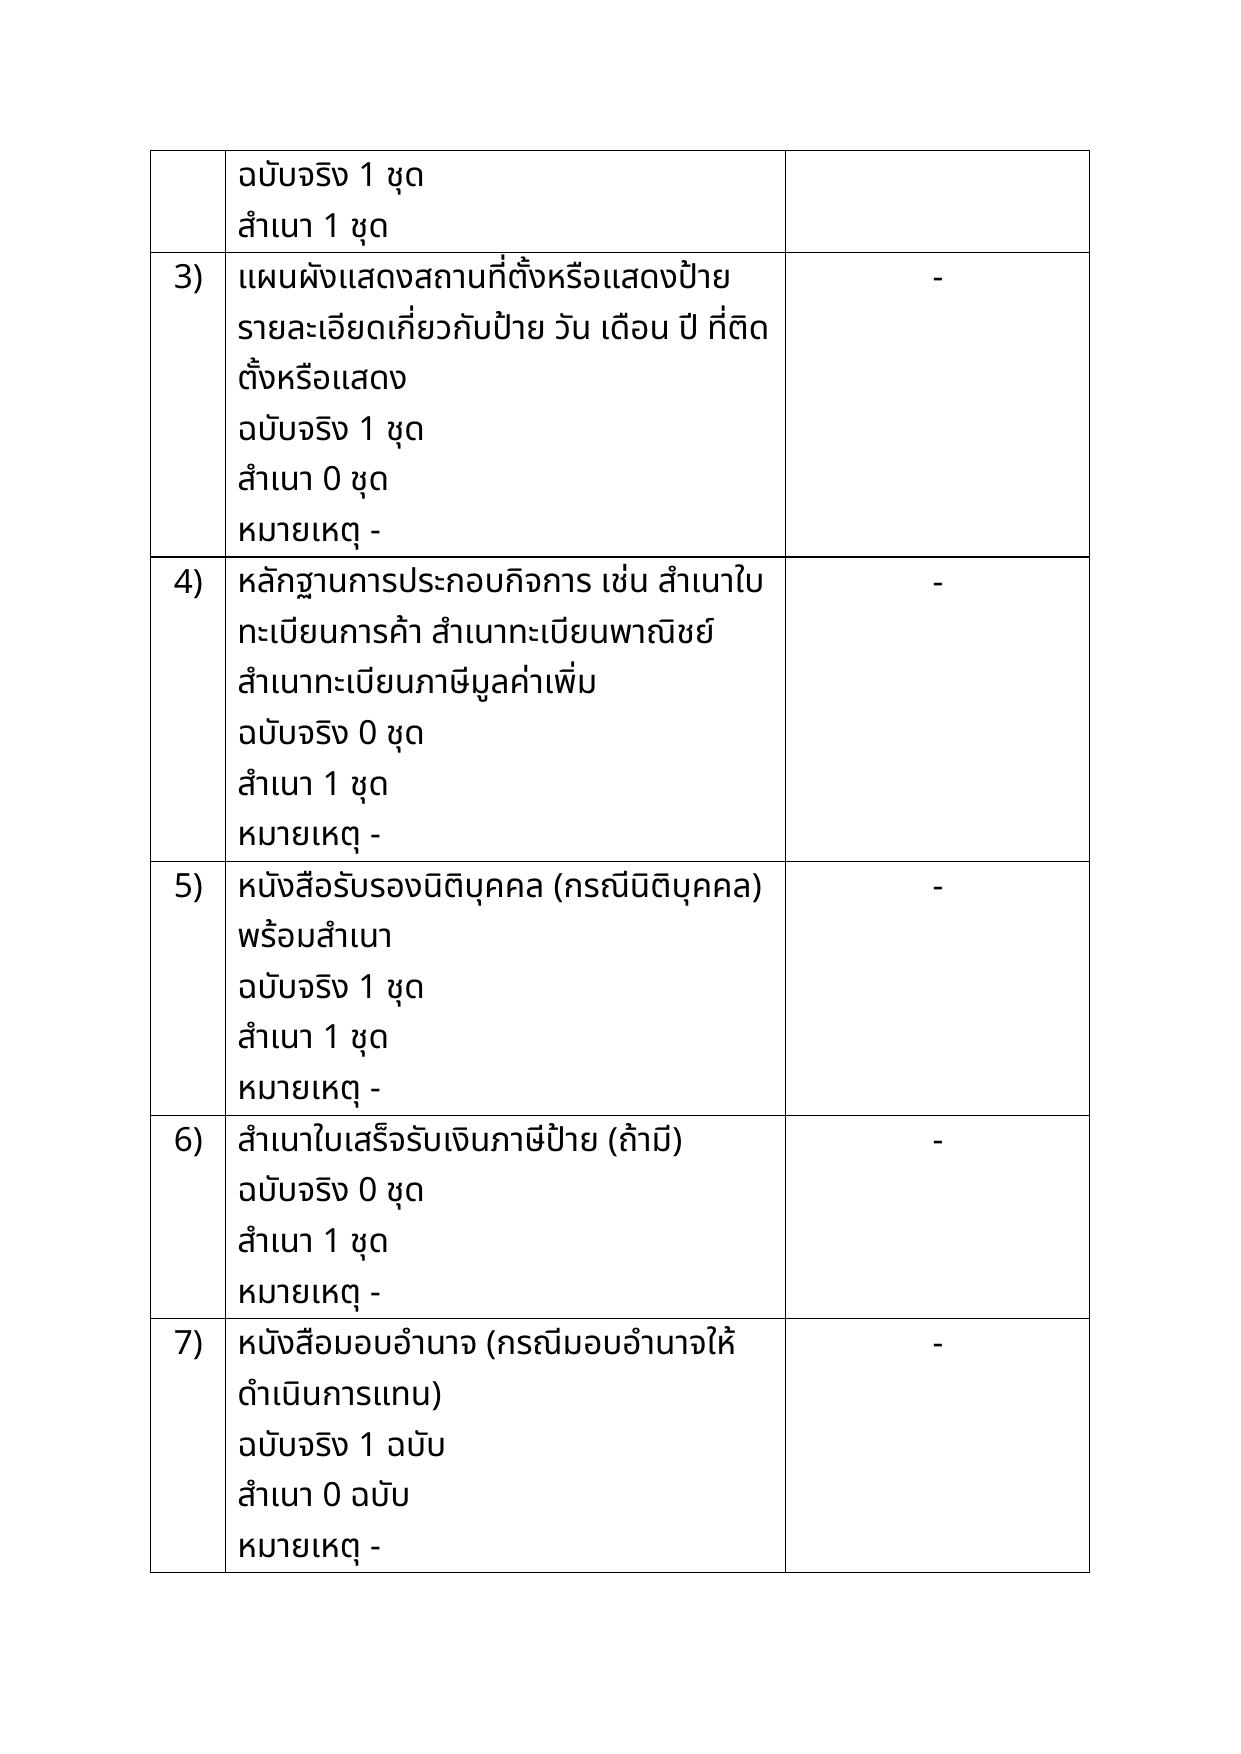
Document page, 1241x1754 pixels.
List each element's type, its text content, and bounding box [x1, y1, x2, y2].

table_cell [226, 151, 785, 252]
table_cell 4) [151, 558, 225, 861]
table_cell 5) [151, 862, 225, 1114]
table_cell 6) [151, 1116, 225, 1318]
table_cell - [786, 862, 1089, 1114]
table_cell - [786, 1116, 1089, 1318]
table_cell หนังสือมอบอำนาจ (กรณีมอบอำนาจให้ดำเนินการแทน) ฉบับจริง 1 ฉบับ สำเนา 0 ฉบับ หมายเหตุ - [226, 1319, 785, 1572]
table_cell 2) [151, 151, 225, 252]
table_cell - [786, 1319, 1089, 1572]
table_cell - [786, 558, 1089, 861]
table_cell หนังสือรับรองนิติบุคคล (กรณีนิติบุคคล) พร้อมสำเนา ฉบับจริง 1 ชุด สำเนา 1 ชุด หมายเหตุ - [226, 862, 785, 1114]
table_cell - [786, 253, 1089, 556]
table_cell 3) [151, 253, 225, 556]
table_cell แผนผังแสดงสถานที่ตั้งหรือแสดงป้าย รายละเอียดเกี่ยวกับป้าย วัน เดือน ปี ที่ติดตั้งหรือแสดง ฉบับจริง 1 ชุด สำเนา 0 ชุด หมายเหตุ - [226, 253, 785, 556]
table_cell สำเนาใบเสร็จรับเงินภาษีป้าย (ถ้ามี) ฉบับจริง 0 ชุด สำเนา 1 ชุด หมายเหตุ - [226, 1116, 785, 1318]
table_cell หลักฐานการประกอบกิจการ เช่น สำเนาใบทะเบียนการค้า สำเนาทะเบียนพาณิชย์ สำเนาทะเบียนภาษีมูลค่าเพิ่ม ฉบับจริง 0 ชุด สำเนา 1 ชุด หมายเหตุ - [226, 558, 785, 861]
table_cell - [786, 151, 1089, 252]
table_cell 7) [151, 1319, 225, 1572]
